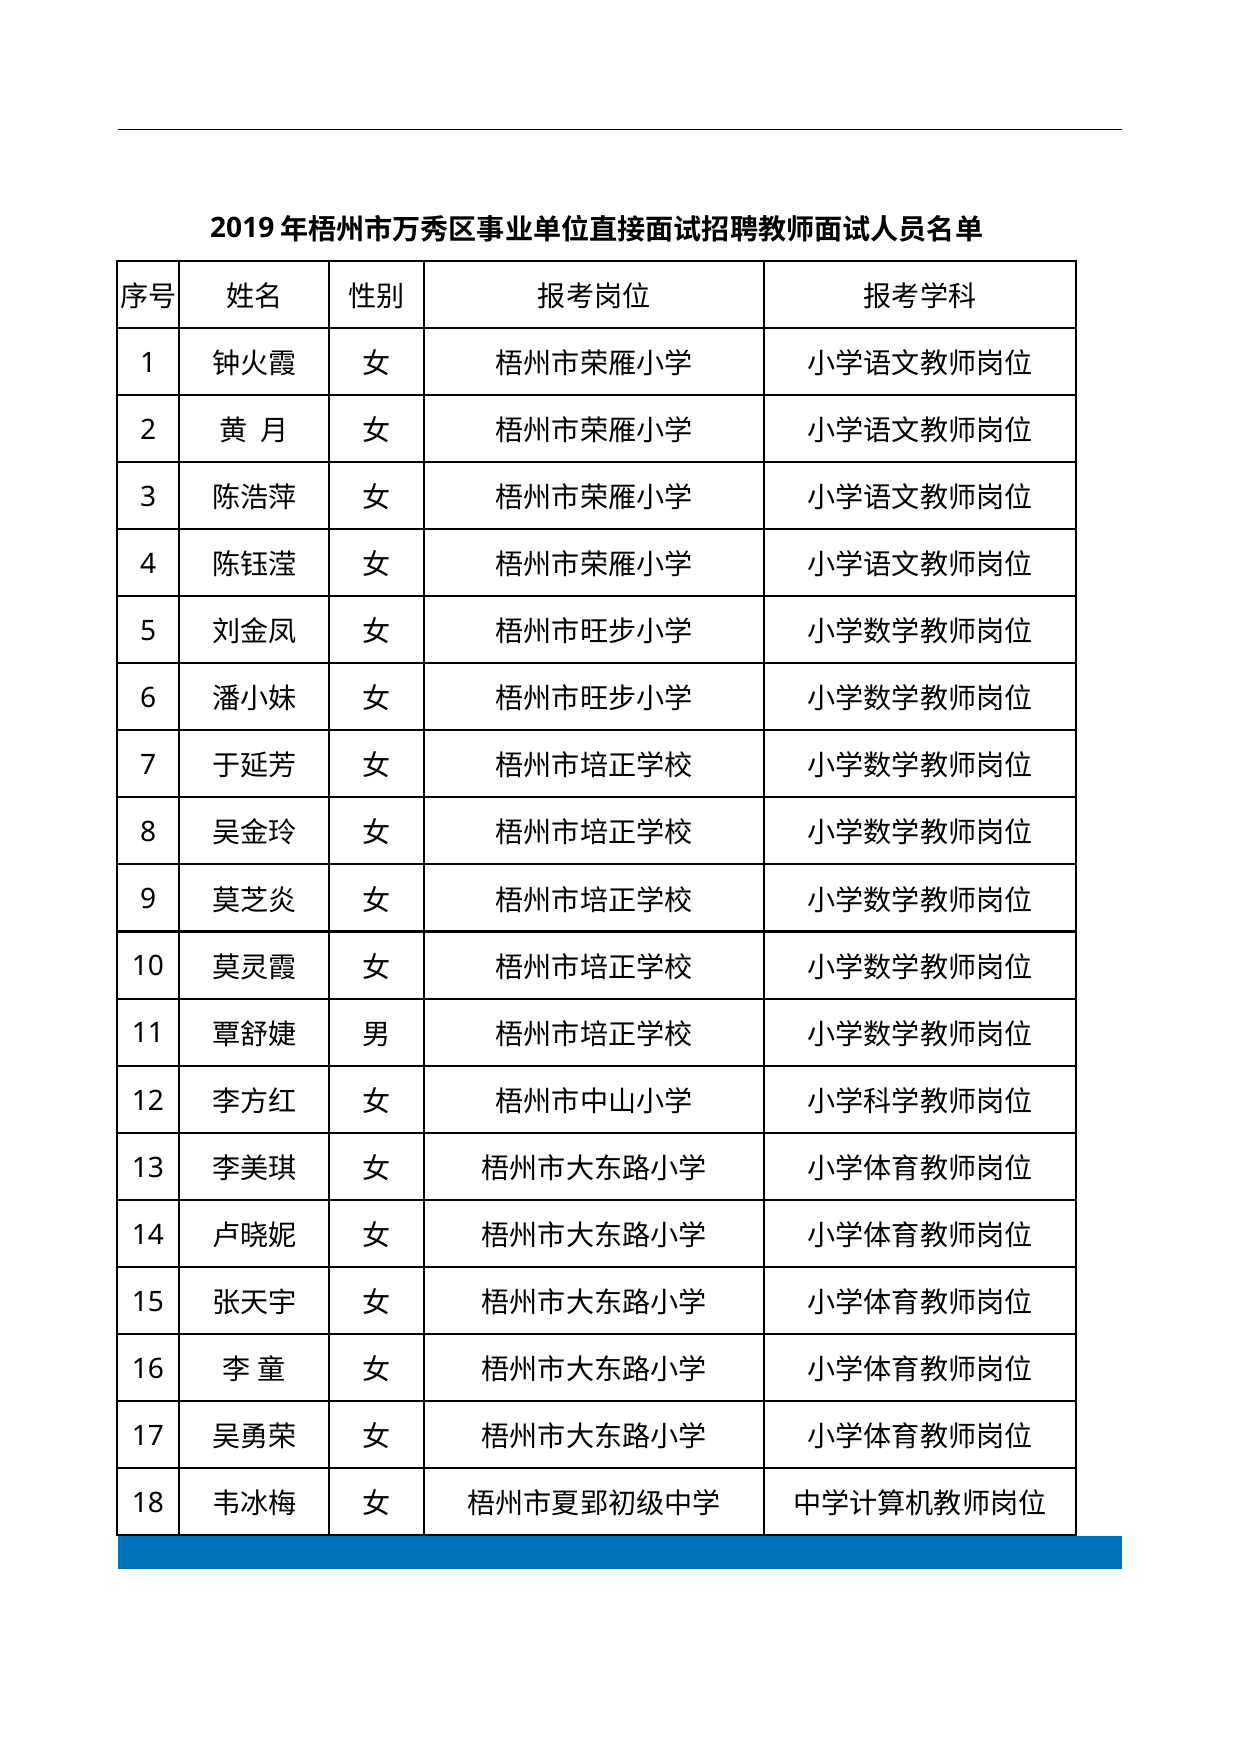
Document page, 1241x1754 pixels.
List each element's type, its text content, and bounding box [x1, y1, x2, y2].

table_cell 小学语文教师岗位 [765, 329, 1075, 394]
table_cell 女 [330, 1469, 423, 1534]
table_cell 陈钰滢 [180, 530, 328, 595]
table_cell 1 [118, 329, 178, 394]
table_cell 刘金凤 [180, 597, 328, 662]
table_cell 报考岗位 [425, 262, 763, 327]
table_cell 4 [118, 530, 178, 595]
table_cell 9 [118, 865, 178, 930]
table_cell 女 [330, 731, 423, 796]
table_cell 钟火霞 [180, 329, 328, 394]
table_cell 16 [118, 1335, 178, 1400]
table_cell 2 [118, 396, 178, 461]
table_cell 女 [330, 865, 423, 930]
table_cell 女 [330, 664, 423, 729]
table_cell 梧州市旺步小学 [425, 664, 763, 729]
table_cell 小学语文教师岗位 [765, 463, 1075, 528]
table_cell 梧州市荣雁小学 [425, 463, 763, 528]
table_cell 女 [330, 329, 423, 394]
table_cell 梧州市大东路小学 [425, 1268, 763, 1333]
table_cell 梧州市荣雁小学 [425, 396, 763, 461]
table_cell 7 [118, 731, 178, 796]
table_cell 17 [118, 1402, 178, 1467]
table_cell 李方红 [180, 1067, 328, 1132]
table_cell 5 [118, 597, 178, 662]
table_cell 女 [330, 463, 423, 528]
table_cell 梧州市大东路小学 [425, 1134, 763, 1199]
table_cell 李 童 [180, 1335, 328, 1400]
table_cell 3 [118, 463, 178, 528]
table_cell 梧州市大东路小学 [425, 1201, 763, 1266]
table_cell 小学体育教师岗位 [765, 1134, 1075, 1199]
table_cell 梧州市培正学校 [425, 731, 763, 796]
table_cell 报考学科 [765, 262, 1075, 327]
table_cell 10 [118, 933, 178, 997]
table_cell 陈浩萍 [180, 463, 328, 528]
table_cell 梧州市培正学校 [425, 933, 763, 997]
table_cell 18 [118, 1469, 178, 1534]
table_cell 小学数学教师岗位 [765, 664, 1075, 729]
table_cell 8 [118, 798, 178, 863]
table_cell 14 [118, 1201, 178, 1266]
table_cell 11 [118, 1000, 178, 1064]
table_cell 张天宇 [180, 1268, 328, 1333]
table_cell 小学数学教师岗位 [765, 731, 1075, 796]
table_cell 潘小妹 [180, 664, 328, 729]
table_cell 15 [118, 1268, 178, 1333]
table_cell 女 [330, 1268, 423, 1333]
table_cell 男 [330, 1000, 423, 1064]
table_cell 女 [330, 530, 423, 595]
table_cell 序号 [118, 262, 178, 327]
table_cell 莫芝炎 [180, 865, 328, 930]
table_cell 女 [330, 1201, 423, 1266]
table_cell 女 [330, 798, 423, 863]
table_cell 小学体育教师岗位 [765, 1268, 1075, 1333]
table_cell 中学计算机教师岗位 [765, 1469, 1075, 1534]
table_cell 小学数学教师岗位 [765, 865, 1075, 930]
table_cell 梧州市培正学校 [425, 865, 763, 930]
table_cell 小学语文教师岗位 [765, 396, 1075, 461]
table_cell 梧州市夏郢初级中学 [425, 1469, 763, 1534]
table_cell 小学体育教师岗位 [765, 1335, 1075, 1400]
table_cell 小学数学教师岗位 [765, 798, 1075, 863]
table_cell 小学科学教师岗位 [765, 1067, 1075, 1132]
table_cell 小学语文教师岗位 [765, 530, 1075, 595]
table_cell 姓名 [180, 262, 328, 327]
table_cell 梧州市培正学校 [425, 1000, 763, 1064]
table_cell 小学数学教师岗位 [765, 1000, 1075, 1064]
table_cell 小学数学教师岗位 [765, 597, 1075, 662]
table_cell 梧州市大东路小学 [425, 1335, 763, 1400]
table_cell 梧州市大东路小学 [425, 1402, 763, 1467]
table_cell 女 [330, 396, 423, 461]
table_cell 小学体育教师岗位 [765, 1402, 1075, 1467]
table_cell 小学数学教师岗位 [765, 933, 1075, 997]
table_cell 女 [330, 1402, 423, 1467]
table_cell 于延芳 [180, 731, 328, 796]
table_cell 吴勇荣 [180, 1402, 328, 1467]
table_cell 6 [118, 664, 178, 729]
table_cell 黄 月 [180, 396, 328, 461]
table_cell 梧州市培正学校 [425, 798, 763, 863]
table_cell 女 [330, 1067, 423, 1132]
table_cell 莫灵霞 [180, 933, 328, 997]
table_cell 女 [330, 1134, 423, 1199]
table_cell 女 [330, 1335, 423, 1400]
table_cell 梧州市旺步小学 [425, 597, 763, 662]
table_cell 女 [330, 933, 423, 997]
table_header 2019年梧州市万秀区事业单位直接面试招聘教师面试人员名单 [117, 195, 1076, 259]
table_cell 性别 [330, 262, 423, 327]
table_cell 卢晓妮 [180, 1201, 328, 1266]
table_cell 13 [118, 1134, 178, 1199]
table_cell 梧州市中山小学 [425, 1067, 763, 1132]
table_cell 梧州市荣雁小学 [425, 329, 763, 394]
table_cell 梧州市荣雁小学 [425, 530, 763, 595]
table_cell 12 [118, 1067, 178, 1132]
table_cell 女 [330, 597, 423, 662]
table_cell 覃舒婕 [180, 1000, 328, 1064]
table_cell 吴金玲 [180, 798, 328, 863]
table_cell 韦冰梅 [180, 1469, 328, 1534]
table_cell 小学体育教师岗位 [765, 1201, 1075, 1266]
table_cell 李美琪 [180, 1134, 328, 1199]
